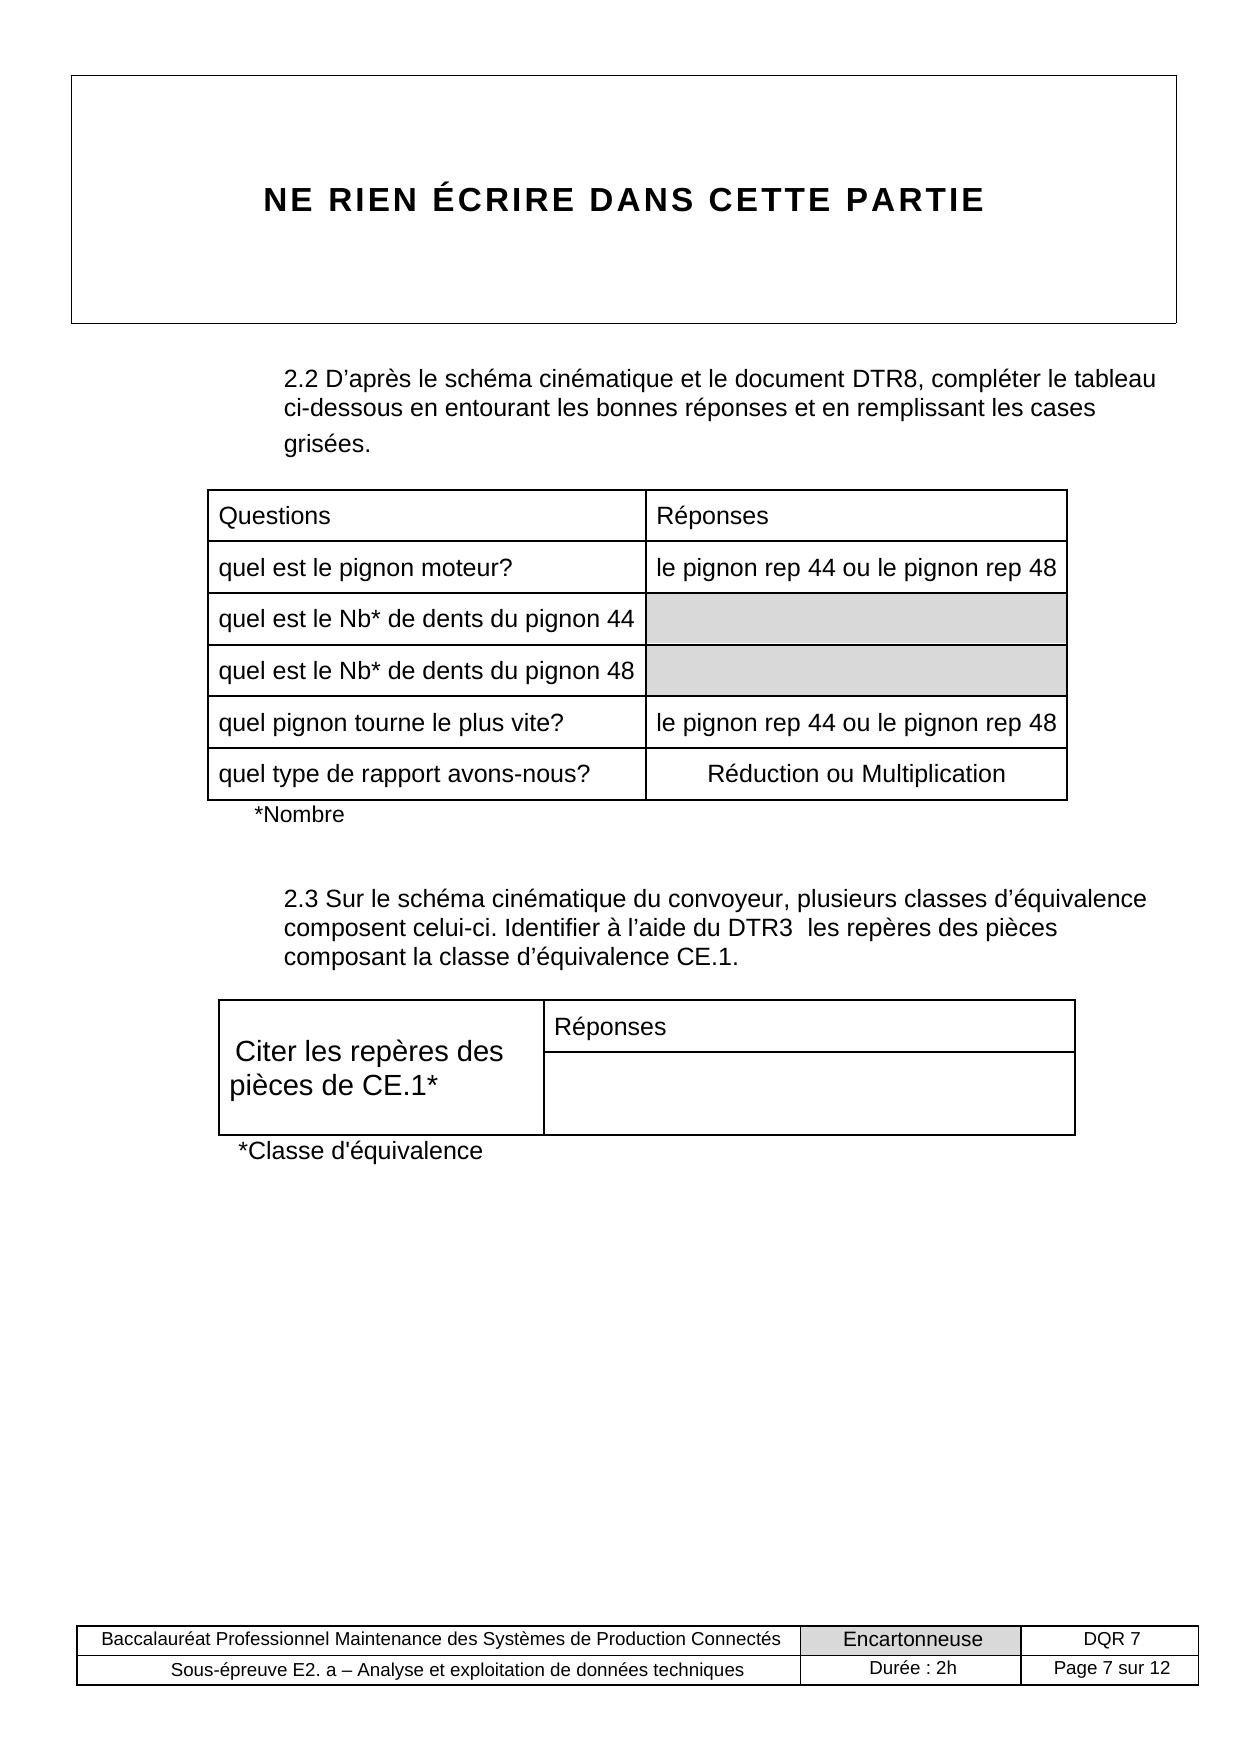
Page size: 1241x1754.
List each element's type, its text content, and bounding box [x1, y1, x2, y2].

table_cell quel type de rapport avons-nous? [209, 749, 645, 798]
table_cell [647, 646, 1066, 695]
table_cell le pignon rep 44 ou le pignon rep 48 [647, 542, 1066, 592]
table_cell quel est le Nb* de dents du pignon 44 [209, 594, 645, 643]
table_cell [545, 1053, 1074, 1134]
table_cell quel est le Nb* de dents du pignon 48 [209, 646, 645, 695]
text 2.3 Sur le schéma cinématique du convoyeur, plusieurs classes d’équivalence composent celui-ci. Identifier à l’aide du DTR3 les repères des pièces composant la classe d’équivalence CE.1. [283, 884, 1169, 971]
table_header Citer les repères des pièces de CE.1* [220, 1001, 543, 1134]
text 2.2 D’après le schéma cinématique et le document DTR8, compléter le tableau ci-dessous en entourant les bonnes réponses et en remplissant les cases grisées. [283, 364, 1169, 460]
table_cell quel pignon tourne le plus vite? [209, 697, 645, 747]
table_cell quel est le pignon moteur? [209, 542, 645, 592]
table_cell Réduction ou Multiplication [647, 749, 1066, 798]
table_cell le pignon rep 44 ou le pignon rep 48 [647, 697, 1066, 747]
table_header Réponses [545, 1001, 1074, 1051]
table_header Réponses [647, 491, 1066, 540]
table_header Questions [209, 491, 645, 540]
text *Classe d'équivalence [106, 1136, 1169, 1165]
table_cell [647, 594, 1066, 643]
text *Nombre [106, 801, 1169, 827]
